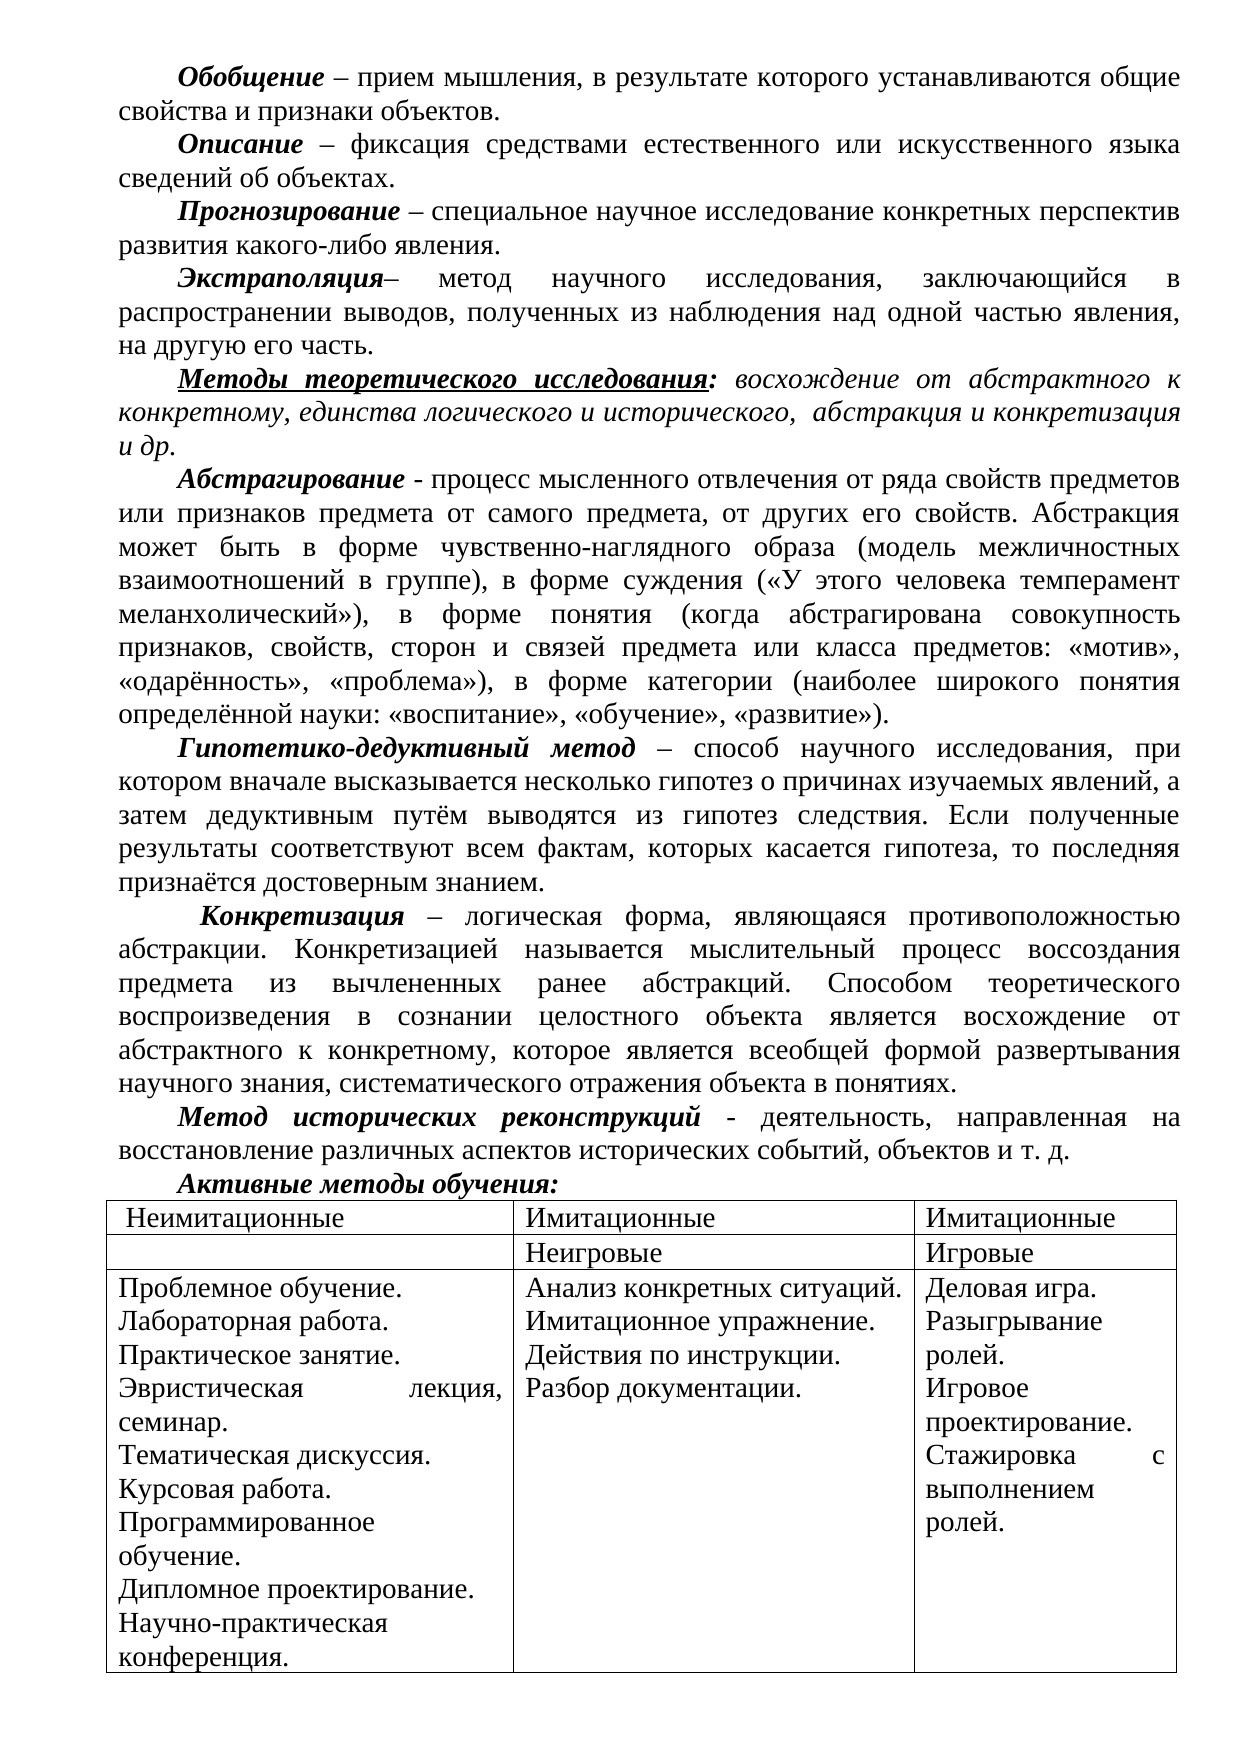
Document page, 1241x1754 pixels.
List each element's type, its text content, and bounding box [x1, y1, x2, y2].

text Гипотетико-дедуктивный метод – способ научного исследования, при котором вначале высказывается несколько гипотез о причинах изучаемых явлений, а затем дедуктивным путём выводятся из гипотез следствия. Если полученные результаты соответствуют всем фактам, которых касается гипотеза, то последняя признаётся достоверным знанием. [118, 730, 1181, 898]
text Прогнозирование – специальное научное исследование конкретных перспектив развития какого-либо явления. [118, 193, 1181, 260]
table_header Имитационные [915, 1201, 1176, 1234]
text Обобщение – прием мышления, в результате которого устанавливаются общие свойства и признаки объектов. [118, 59, 1181, 126]
table_cell Неигровые [514, 1235, 914, 1269]
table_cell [514, 1270, 914, 1672]
table_cell [107, 1235, 513, 1269]
text Абстрагирование - процесс мысленного отвлечения от ряда свойств предметов или признаков предмета от самого предмета, от других его свойств. Абстракция может быть в форме чувственно-наглядного образа (модель межличностных взаимоотношений в группе), в форме суждения («У этого человека темперамент меланхолический»), в форме понятия (когда абстрагирована совокупность признаков, свойств, сторон и связей предмета или класса предметов: «мотив», «одарённость», «проблема»), в форме категории (наиболее широкого понятия определённой науки: «воспитание», «обучение», «развитие»). [118, 462, 1181, 730]
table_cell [107, 1270, 513, 1672]
text Конкретизация – логическая форма, являющаяся противоположностью абстракции. Конкретизацией называется мыслительный процесс воссоздания предмета из вычлененных ранее абстракций. Способом теоретического воспроизведения в сознании целостного объекта является восхождение от абстрактного к конкретному, которое является всеобщей формой развертывания научного знания, систематического отражения объекта в понятиях. [118, 898, 1181, 1099]
text Метод исторических реконструкций - деятельность, направленная на восстановление различных аспектов исторических событий, объектов и т. д. [118, 1099, 1181, 1166]
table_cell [915, 1270, 1176, 1672]
table_header Имитационные [514, 1201, 914, 1234]
table_header Неимитационные [107, 1201, 513, 1234]
text Методы теоретического исследования: восхождение от абстрактного к конкретному, единства логического и исторического, абстракция и конкретизация и др. [118, 361, 1181, 462]
text Активные методы обучения: [118, 1166, 1181, 1199]
text Описание – фиксация средствами естественного или искусственного языка сведений об объектах. [118, 126, 1181, 193]
table_cell Игровые [915, 1235, 1176, 1269]
text Экстраполяция– метод научного исследования, заключающийся в распространении выводов, полученных из наблюдения над одной частью явления, на другую его часть. [118, 260, 1181, 361]
